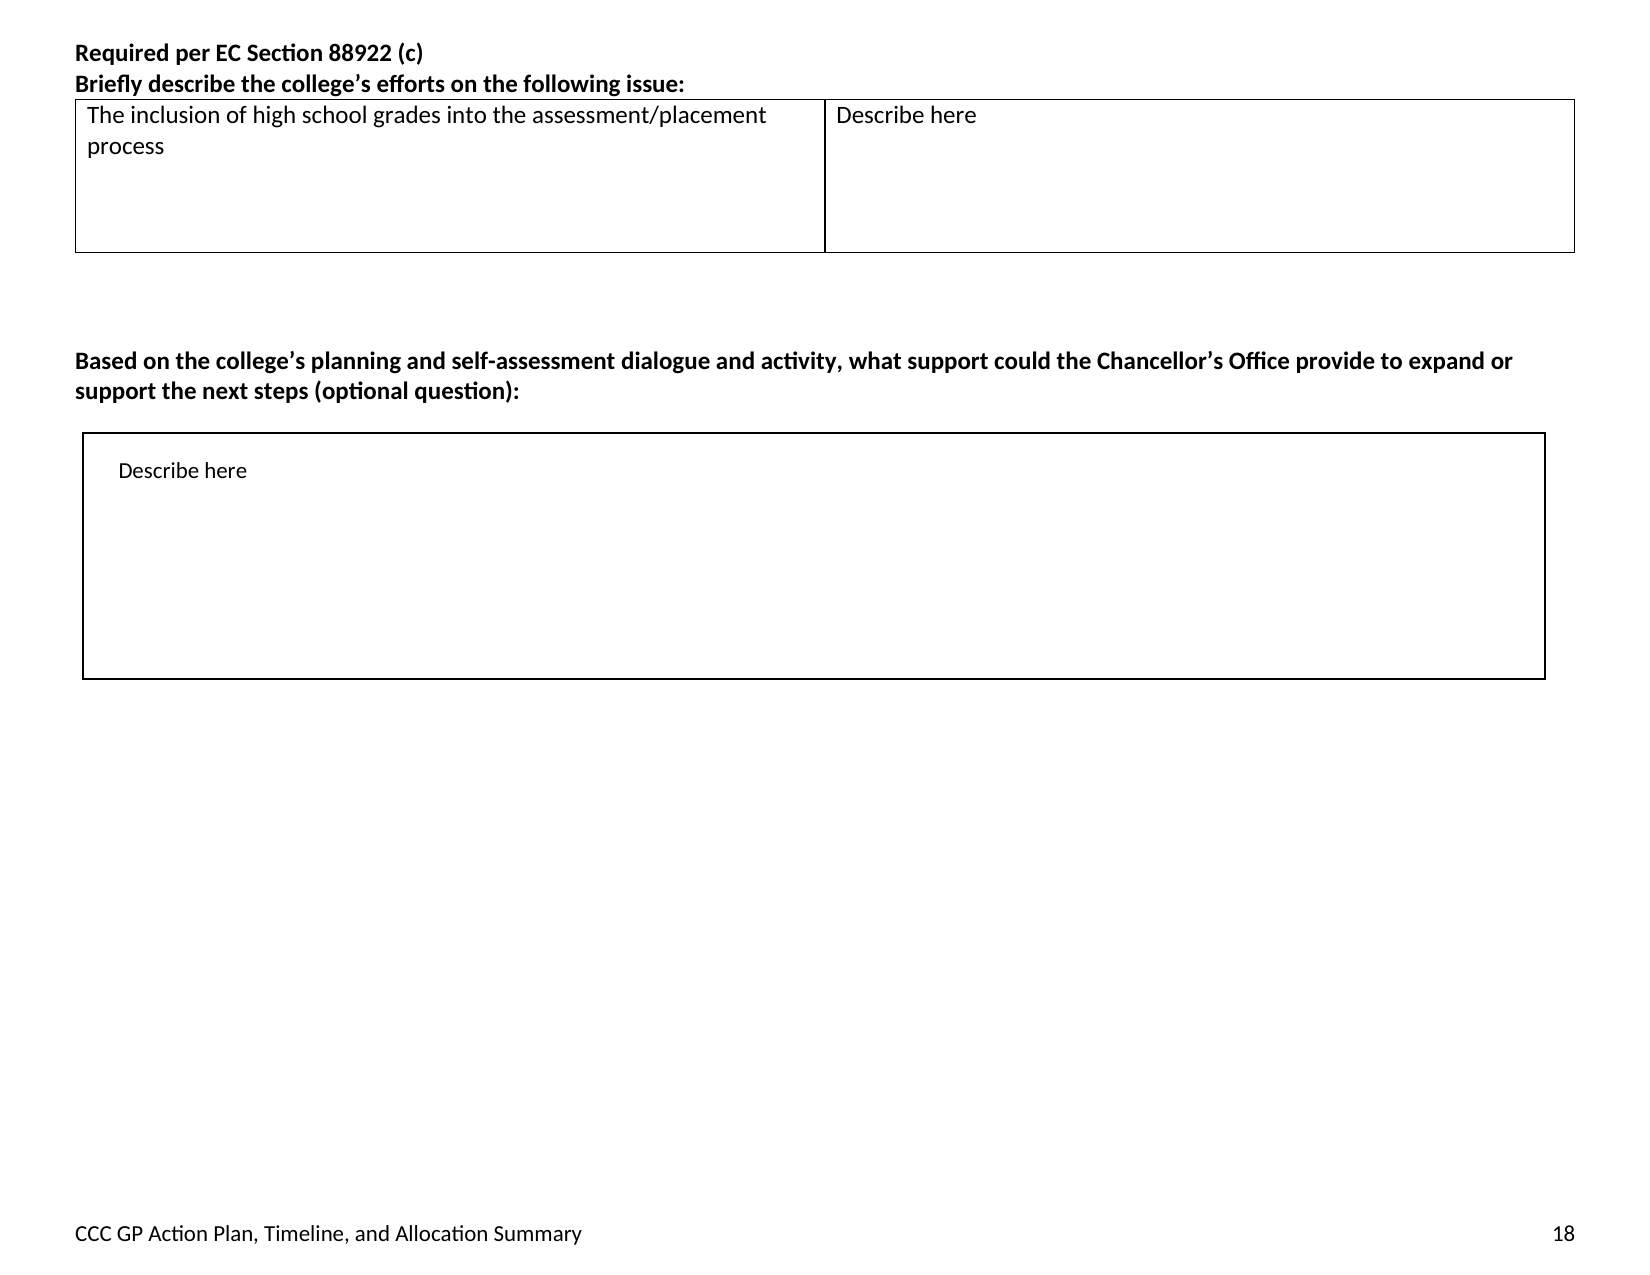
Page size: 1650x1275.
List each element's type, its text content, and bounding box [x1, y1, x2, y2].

text Briefly describe the college’s efforts on the following issue: [75, 68, 1575, 98]
table_header Describe here [826, 100, 1574, 252]
table_header The inclusion of high school grades into the assessment/placement process [76, 100, 824, 252]
text Based on the college’s planning and self-assessment dialogue and activity, what support could the Chancellor’s Office provide to expand or support the next steps (optional question): [75, 345, 1575, 406]
text Required per EC Section 88922 (c) [75, 37, 1575, 68]
